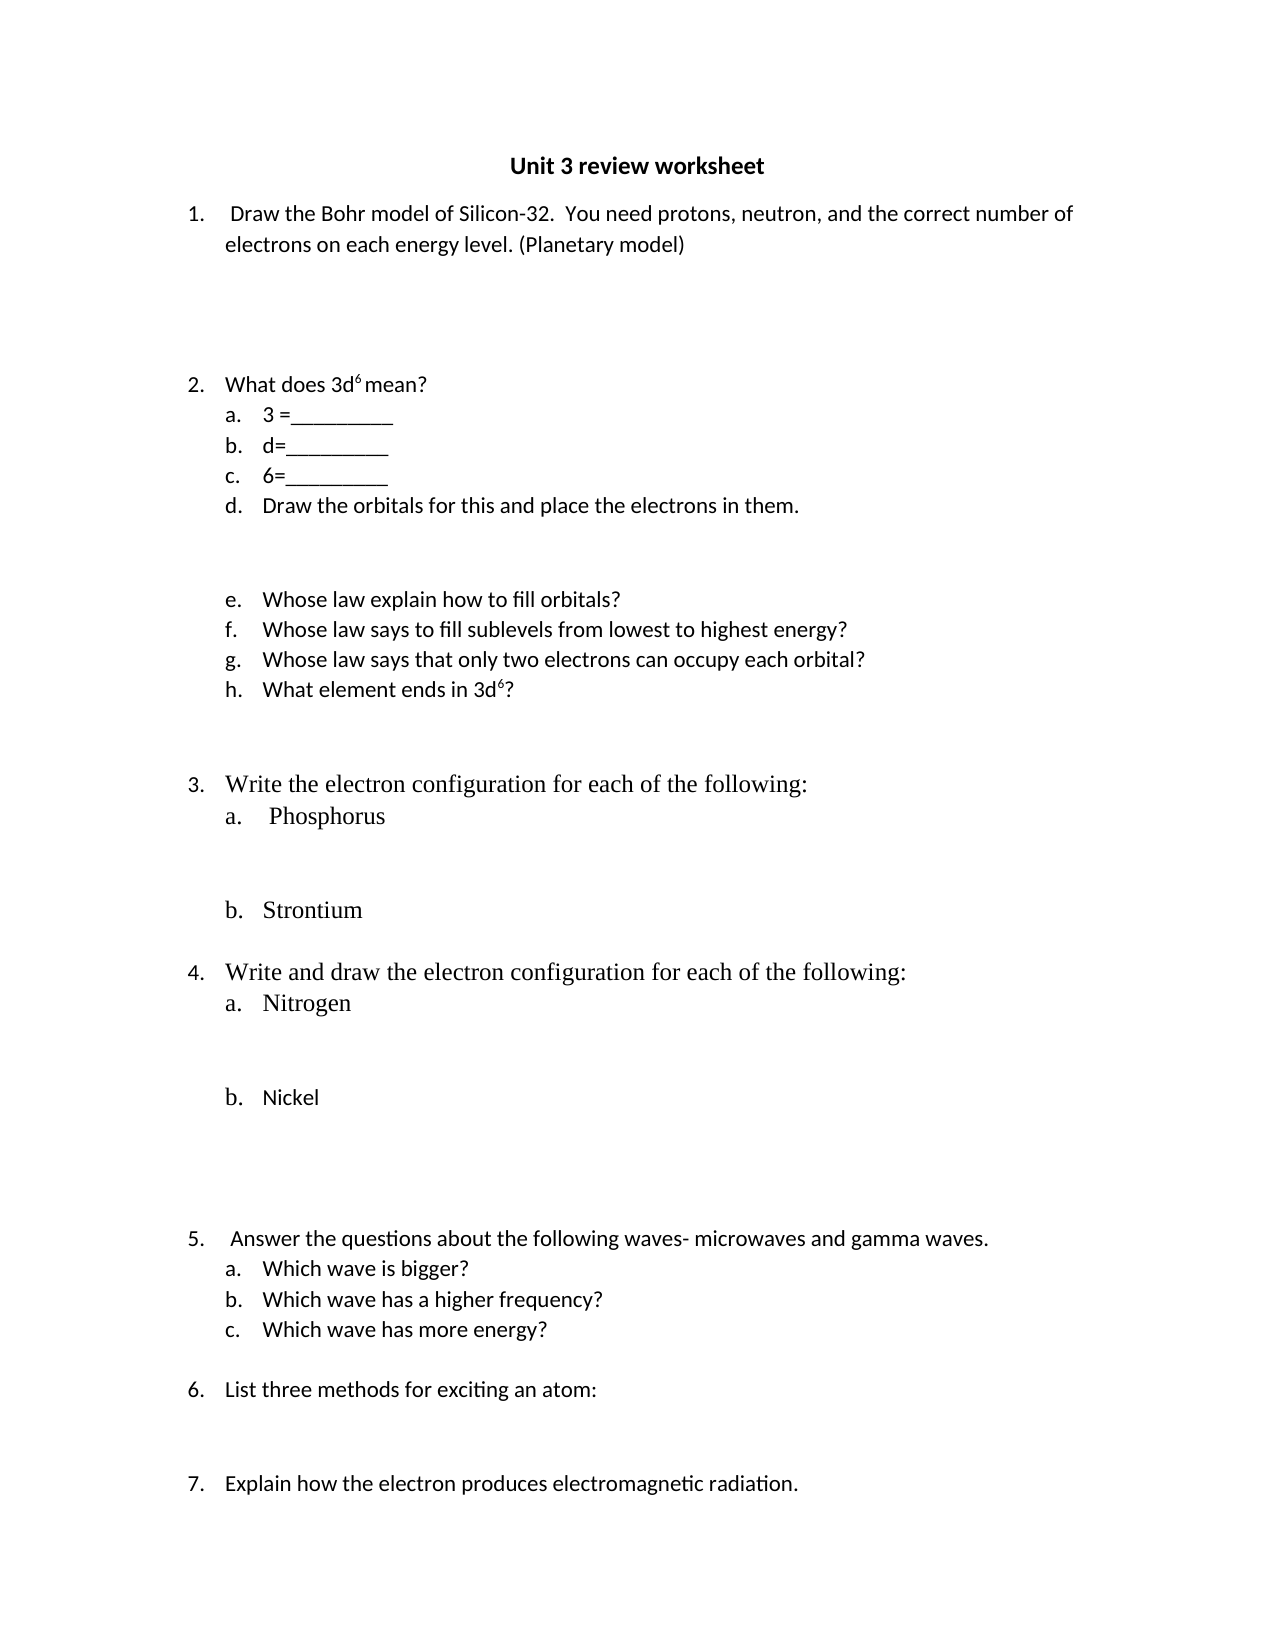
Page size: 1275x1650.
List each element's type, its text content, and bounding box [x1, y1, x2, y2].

list Explain how the electron produces electromagnetic radiation. [187, 1469, 1125, 1497]
list Which wave has a higher frequency? [225, 1285, 1125, 1313]
list Phosphorus [225, 801, 1125, 829]
list 6=_________ [225, 461, 1125, 489]
list Write and draw the electron configuration for each of the following: [187, 957, 1125, 986]
list List three methods for exciting an atom: [187, 1375, 1125, 1403]
list Nickel [225, 1082, 1125, 1112]
list Nitrogen [225, 988, 1125, 1017]
list Answer the questions about the following waves- microwaves and gamma waves. [187, 1224, 1125, 1252]
list Which wave has more energy? [225, 1315, 1125, 1343]
list 3 =_________ [225, 401, 1125, 429]
list Whose law explain how to fill orbitals? [225, 585, 1125, 613]
list Whose law says that only two electrons can occupy each orbital? [225, 645, 1125, 673]
list Write the electron configuration for each of the following: [187, 769, 1125, 798]
list Draw the Bohr model of Silicon-32. You need protons, neutron, and the correct number of electrons on each energy level. (Planetary model) [187, 199, 1125, 258]
list What element ends in 3d6? [225, 676, 1125, 704]
list Which wave is bigger? [225, 1254, 1125, 1282]
list Draw the orbitals for this and place the electrons in them. [225, 491, 1125, 519]
text Unit 3 review worksheet [150, 150, 1125, 181]
list Strontium [225, 895, 1125, 924]
list d=_________ [225, 431, 1125, 459]
list Whose law says to fill sublevels from lowest to highest energy? [225, 615, 1125, 643]
list What does 3d6 mean? [187, 370, 1125, 398]
